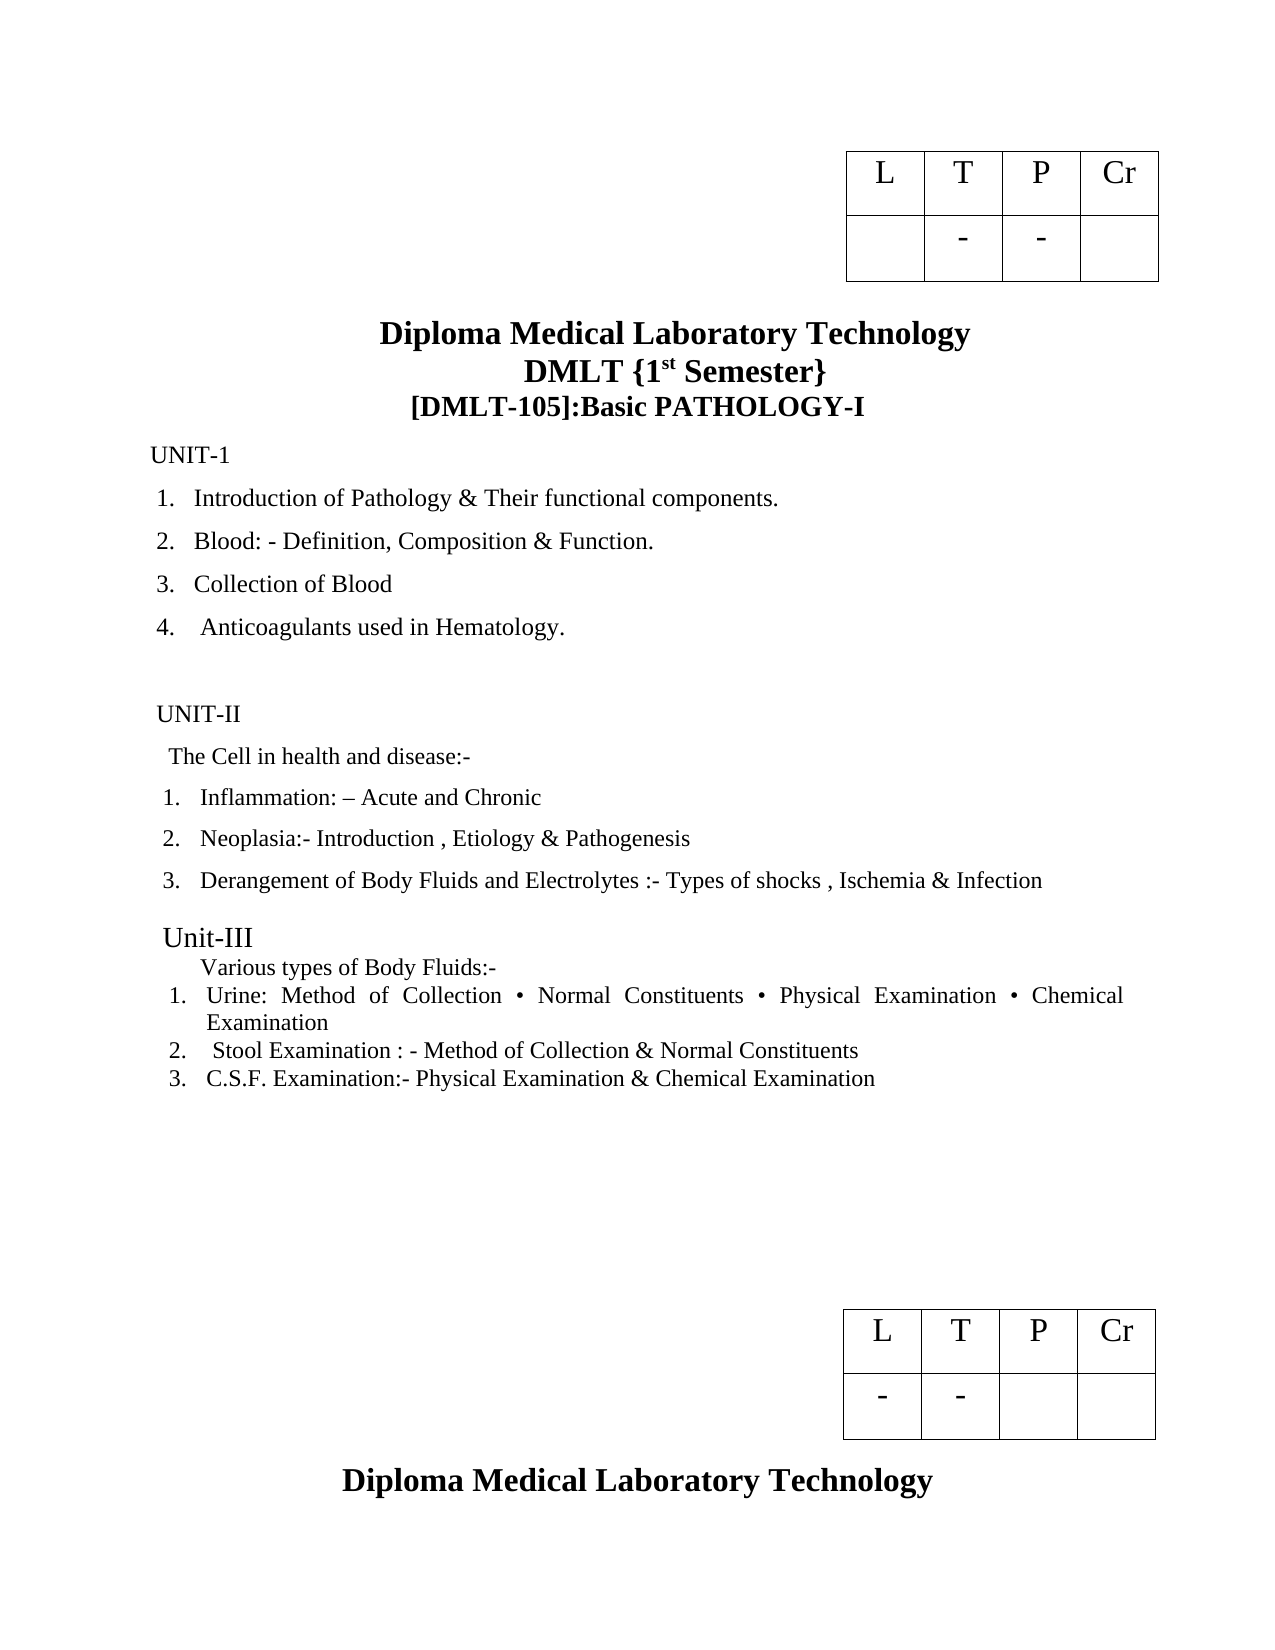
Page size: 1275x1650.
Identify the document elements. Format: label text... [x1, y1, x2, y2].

list Stool Examination : - Method of Collection & Normal Constituents [169, 1036, 1125, 1064]
list Derangement of Body Fluids and Electrolytes :- Types of shocks , Ischemia & Infection [162, 866, 1125, 893]
text [DMLT-105]:Basic PATHOLOGY-I [150, 389, 1125, 423]
list Blood: - Definition, Composition & Function. [156, 526, 1125, 555]
table_cell - [922, 1374, 999, 1439]
list C.S.F. Examination:- Physical Examination & Chemical Examination [169, 1064, 1125, 1091]
table_cell [1078, 1374, 1155, 1439]
list Anticoagulants used in Hematology. [156, 612, 1125, 641]
table_cell - [925, 216, 1002, 281]
list Diploma Medical Laboratory Technology [225, 313, 1125, 351]
table_header Cr [1081, 152, 1158, 215]
text UNIT-1 [150, 440, 1125, 469]
text The Cell in health and disease:- [156, 742, 1125, 769]
list Inflammation: – Acute and Chronic [162, 783, 1125, 811]
table_header P [1003, 152, 1080, 215]
text Various types of Body Fluids:- [200, 953, 1125, 981]
list Collection of Blood [156, 569, 1125, 598]
table_header T [925, 152, 1002, 215]
text Diploma Medical Laboratory Technology [150, 1460, 1125, 1498]
table_header T [922, 1310, 999, 1373]
table_cell [1000, 1374, 1077, 1439]
table_header L [847, 152, 924, 215]
list DMLT {1st Semester} [225, 351, 1125, 389]
table_cell - [1003, 216, 1080, 281]
list Neoplasia:- Introduction , Etiology & Pathogenesis [162, 824, 1125, 852]
table_cell - [844, 1374, 921, 1439]
text Unit-III [162, 920, 1125, 953]
table_header P [1000, 1310, 1077, 1373]
table_header Cr [1078, 1310, 1155, 1373]
list Introduction of Pathology & Their functional components. [156, 483, 1125, 512]
text UNIT-II [156, 699, 1125, 727]
table_cell [1081, 216, 1158, 281]
table_cell [847, 216, 924, 281]
table_header L [844, 1310, 921, 1373]
list Urine: Method of Collection • Normal Constituents • Physical Examination • Chemical Examination [169, 981, 1125, 1036]
